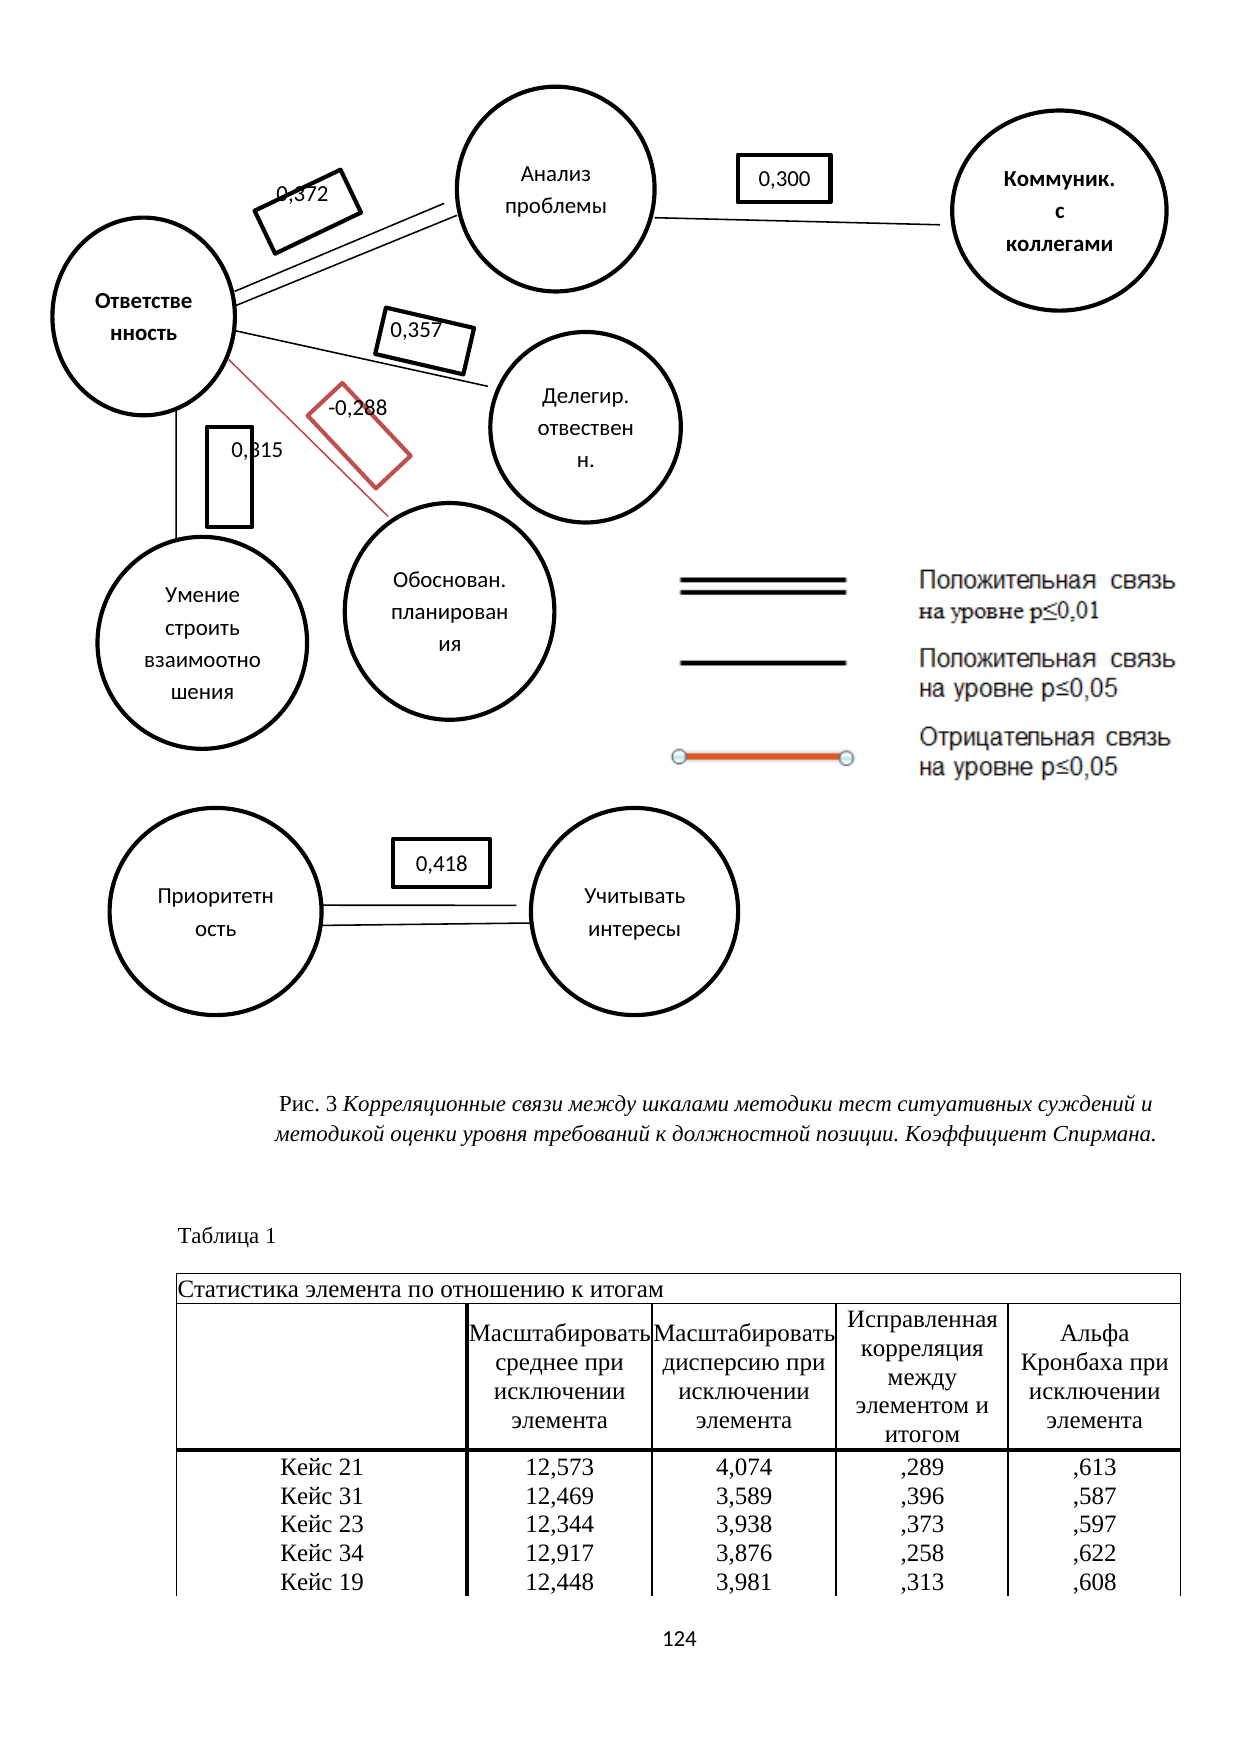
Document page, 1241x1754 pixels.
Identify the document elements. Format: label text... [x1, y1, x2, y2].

table_cell ,608 [1009, 1567, 1180, 1596]
table_header Статистика элемента по отношению к итогам [177, 1274, 1180, 1303]
table_cell 4,074 [653, 1452, 835, 1481]
table_cell ,622 [1009, 1538, 1180, 1567]
table_cell 12,448 [469, 1567, 651, 1596]
table_cell ,258 [837, 1538, 1007, 1567]
table_cell 3,938 [653, 1510, 835, 1538]
text Рис. 3 Корреляционные связи между шкалами методики тест ситуативных суждений и методикой оценки уровня требований к должностной позиции. Коэффициент Спирмана. [251, 1090, 1181, 1146]
table_cell [177, 1304, 465, 1448]
table_cell Кейс 34 [177, 1538, 465, 1567]
table_cell Масштабировать среднее при исключении элемента [469, 1304, 651, 1448]
table_cell ,587 [1009, 1481, 1180, 1509]
table_cell 12,469 [469, 1481, 651, 1509]
table_cell Альфа Кронбаха при исключении элемента [1009, 1304, 1180, 1448]
table_cell ,373 [837, 1510, 1007, 1538]
table_cell ,289 [837, 1452, 1007, 1481]
table_cell 3,876 [653, 1538, 835, 1567]
table_cell Масштабировать дисперсию при исключении элемента [653, 1304, 835, 1448]
table_cell 12,573 [469, 1452, 651, 1481]
table_cell ,613 [1009, 1452, 1180, 1481]
table_cell 12,917 [469, 1538, 651, 1567]
table_cell Кейс 23 [177, 1510, 465, 1538]
table_cell ,313 [837, 1567, 1007, 1596]
text Таблица 1 [177, 1222, 1181, 1248]
table_cell Исправленная корреляция между элементом и итогом [837, 1304, 1007, 1448]
table_cell 3,589 [653, 1481, 835, 1509]
table_cell ,396 [837, 1481, 1007, 1509]
table_cell Кейс 21 [177, 1452, 465, 1481]
table_cell ,597 [1009, 1510, 1180, 1538]
table_cell Кейс 31 [177, 1481, 465, 1509]
table_cell 12,344 [469, 1510, 651, 1538]
picture [670, 537, 1209, 807]
table_cell 3,981 [653, 1567, 835, 1596]
table_cell Кейс 19 [177, 1567, 465, 1596]
